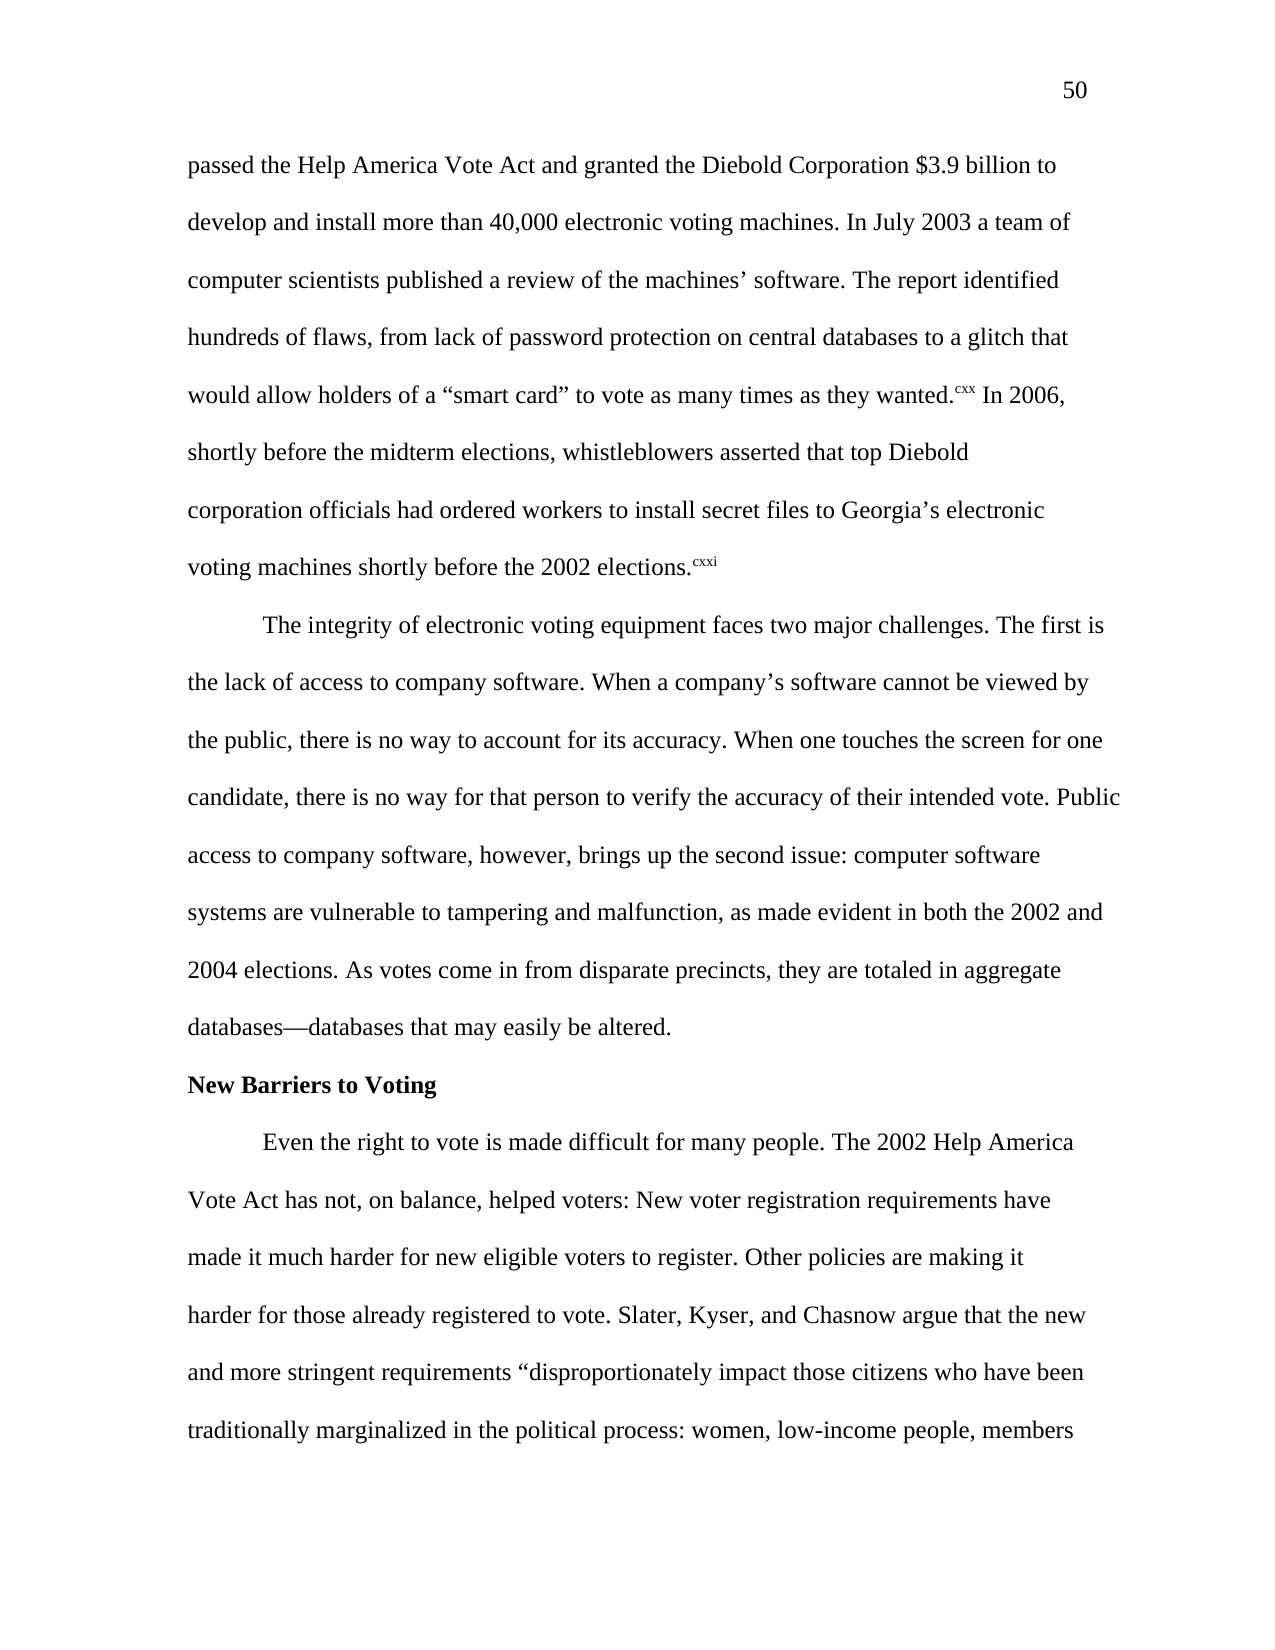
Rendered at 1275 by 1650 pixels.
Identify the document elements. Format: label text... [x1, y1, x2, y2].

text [187, 1127, 1087, 1444]
subtitle New Barriers to Voting [187, 1070, 1125, 1099]
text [187, 150, 1087, 581]
text The integrity of electronic voting equipment faces two major challenges. The first is the lack of access to company software. When a company’s software cannot be viewed by the public, there is no way to account for its accuracy. When one touches the screen for one candidate, there is no way for that person to verify the accuracy of their intended vote. Public access to company software, however, brings up the second issue: computer software systems are vulnerable to tampering and malfunction, as made evident in both the 2002 and 2004 elections. As votes come in from disparate precincts, they are totaled in aggregate databases—databases that may easily be altered. [187, 610, 1125, 1041]
